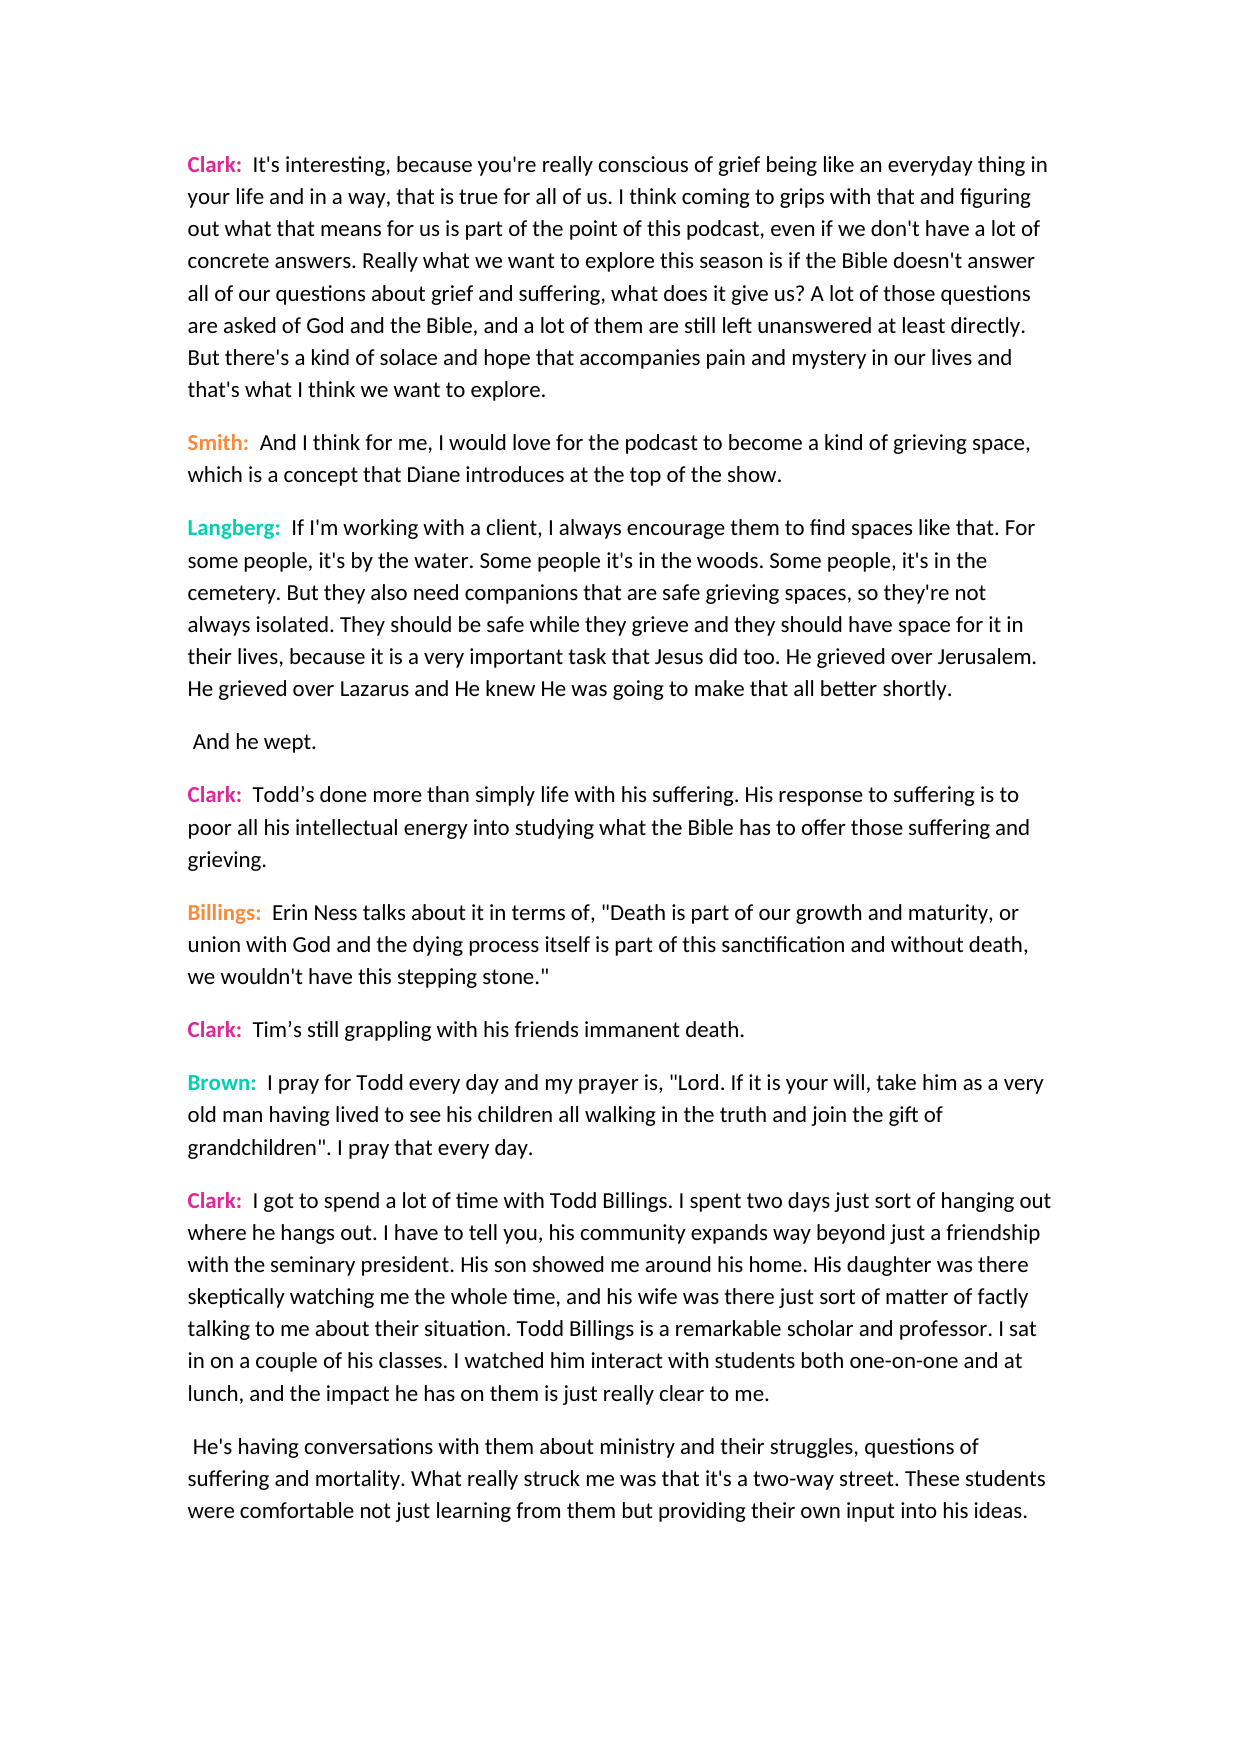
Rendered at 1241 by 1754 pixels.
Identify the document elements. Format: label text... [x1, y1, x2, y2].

text Clark: Tim’s still grappling with his friends immanent death. [187, 1015, 1053, 1043]
text Clark: It's interesting, because you're really conscious of grief being like an everyday thing in your life and in a way, that is true for all of us. I think coming to grips with that and figuring out what that means for us is part of the point of this podcast, even if we don't have a lot of concrete answers. Really what we want to explore this season is if the Bible doesn't answer all of our questions about grief and suffering, what does it give us? A lot of those questions are asked of God and the Bible, and a lot of them are still left unanswered at least directly. But there's a kind of solace and hope that accompanies pain and mystery in our lives and that's what I think we want to explore. [187, 150, 1053, 403]
text Clark: I got to spend a lot of time with Todd Billings. I spent two days just sort of hanging out where he hangs out. I have to tell you, his community expands way beyond just a friendship with the seminary president. His son showed me around his home. His daughter was there skeptically watching me the whole time, and his wife was there just sort of matter of factly talking to me about their situation. Todd Billings is a remarkable scholar and professor. I sat in on a couple of his classes. I watched him interact with students both one-on-one and at lunch, and the impact he has on them is just really clear to me. [187, 1186, 1053, 1407]
text And he wept. [187, 727, 1053, 756]
text Brown: I pray for Todd every day and my prayer is, "Lord. If it is your will, take him as a very old man having lived to see his children all walking in the truth and join the gift of grandchildren". I pray that every day. [187, 1068, 1053, 1161]
text He's having conversations with them about ministry and their struggles, questions of suffering and mortality. What really struck me was that it's a two-way street. These students were comfortable not just learning from them but providing their own input into his ideas. [187, 1432, 1053, 1524]
text Clark: Todd’s done more than simply life with his suffering. His response to suffering is to poor all his intellectual energy into studying what the Bible has to offer those suffering and grieving. [187, 781, 1053, 873]
text Langberg: If I'm working with a client, I always encourage them to find spaces like that. For some people, it's by the water. Some people it's in the woods. Some people, it's in the cemetery. But they also need companions that are safe grieving spaces, so they're not always isolated. They should be safe while they grieve and they should have space for it in their lives, because it is a very important task that Jesus did too. He grieved over Jerusalem. He grieved over Lazarus and He knew He was going to make that all better shortly. [187, 513, 1053, 702]
text Billings: Erin Ness talks about it in terms of, "Death is part of our growth and maturity, or union with God and the dying process itself is part of this sanctification and without death, we wouldn't have this stepping stone." [187, 898, 1053, 990]
text Smith: And I think for me, I would love for the podcast to become a kind of grieving space, which is a concept that Diane introduces at the top of the show. [187, 428, 1053, 488]
